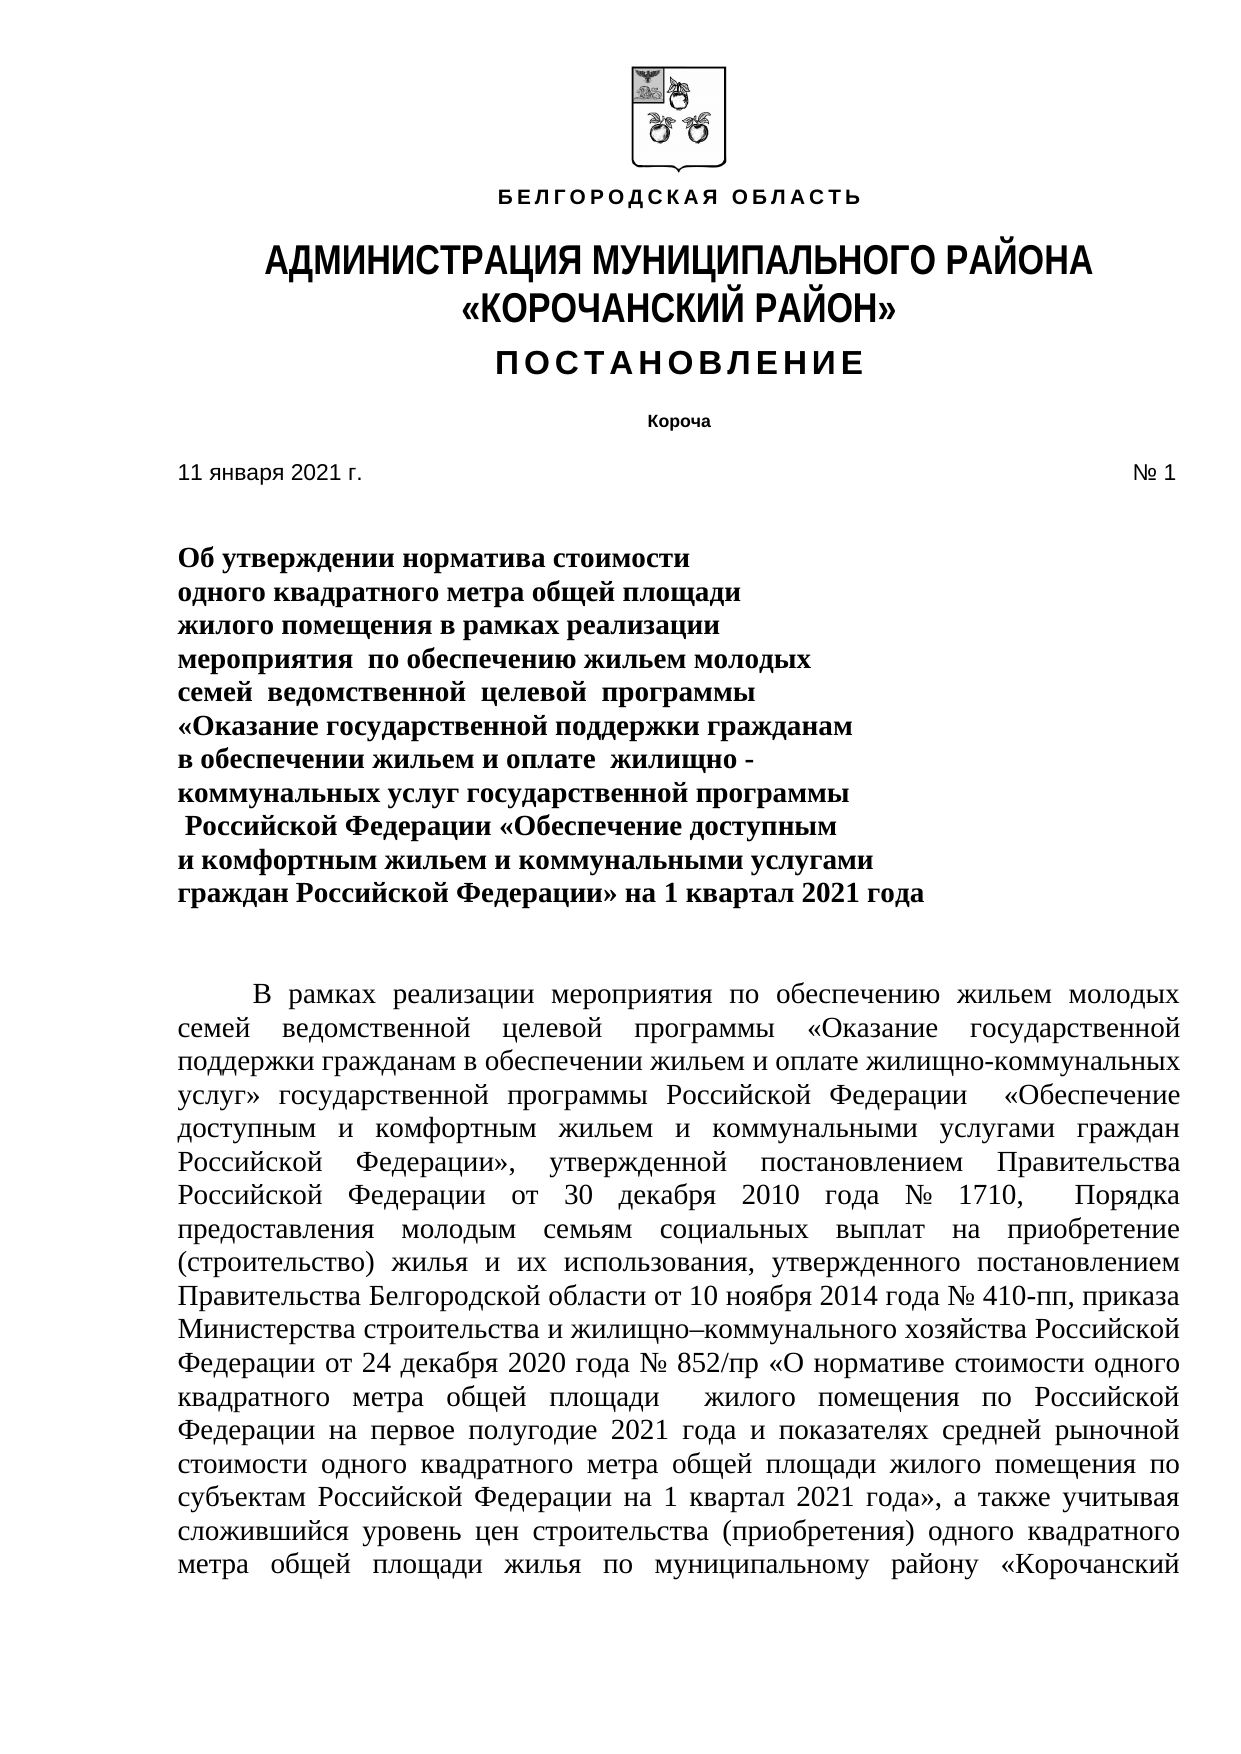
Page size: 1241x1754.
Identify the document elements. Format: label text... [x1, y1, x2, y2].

text мероприятия по обеспечению жильем молодых [177, 641, 1181, 674]
subtitle «КОРОЧАНСКИЙ РАЙОН» [177, 284, 1181, 331]
text граждан Российской Федерации» на 1 квартал 2021 года [177, 876, 1181, 909]
text жилого помещения в рамках реализации [177, 607, 1181, 641]
text Об утверждении норматива стоимости [177, 540, 1181, 574]
text семей ведомственной целевой программы [177, 674, 1181, 708]
text и комфортным жильем и коммунальными услугами [177, 842, 1181, 876]
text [177, 976, 1181, 1580]
text одного квадратного метра общей площади [177, 574, 1181, 607]
subtitle ПОСТАНОВЛЕНИЕ [177, 343, 1181, 382]
text Короча [177, 411, 1181, 431]
text в обеспечении жильем и оплате жилищно - [177, 741, 1181, 775]
subtitle 11 января 2021 г. № 1 [177, 459, 1181, 485]
text коммунальных услуг государственной программы [177, 775, 1181, 808]
picture [631, 66, 727, 173]
subtitle БЕЛГОРОДСКАЯ ОБЛАСТЬ [177, 185, 1181, 209]
text Российской Федерации «Обеспечение доступным [177, 808, 1181, 842]
subtitle АДМИНИСТРАЦИЯ МУНИЦИПАЛЬНОГО РАЙОНА [177, 236, 1181, 284]
text «Оказание государственной поддержки гражданам [177, 708, 1181, 741]
